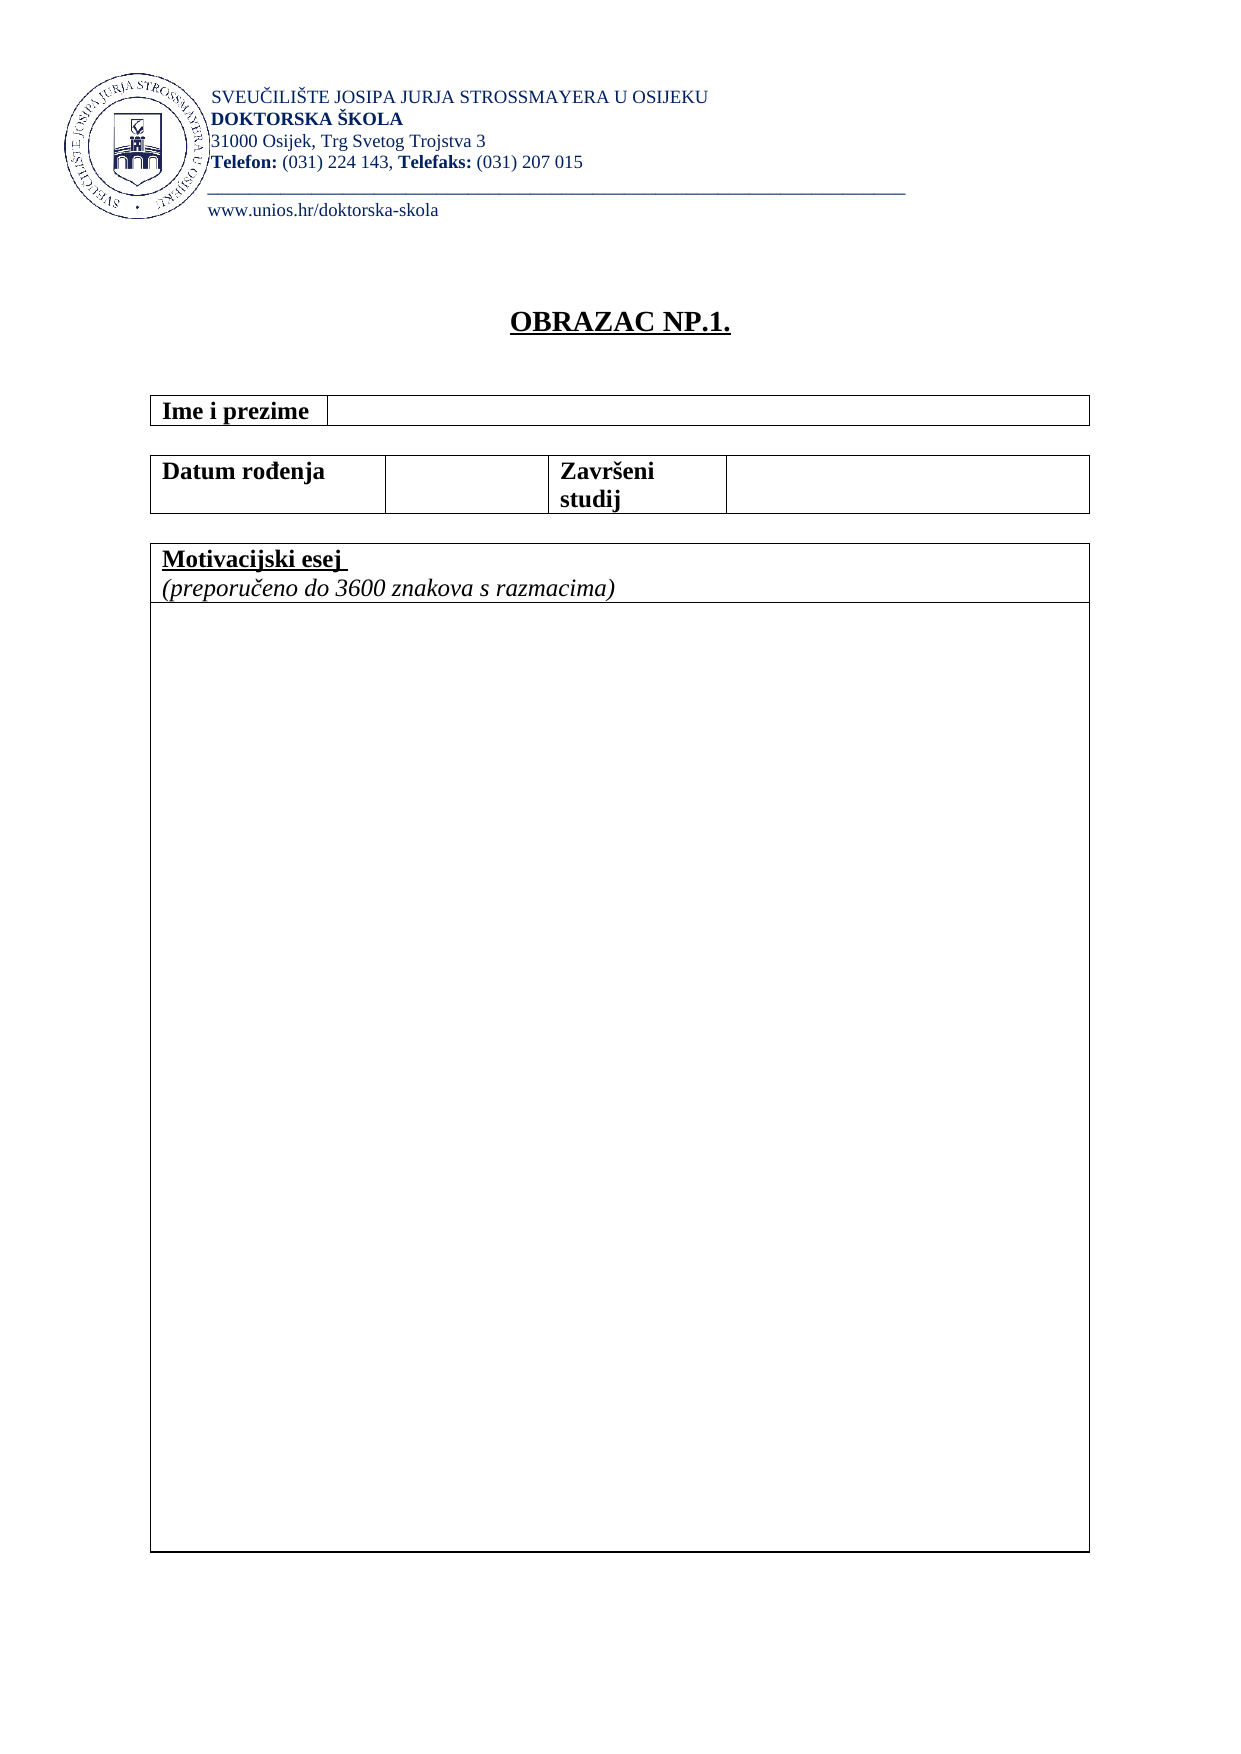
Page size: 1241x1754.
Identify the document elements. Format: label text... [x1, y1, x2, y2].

table_header Ime i prezime [151, 396, 327, 425]
table_header [727, 456, 1089, 513]
table_header [386, 456, 548, 513]
table_header [328, 396, 1089, 425]
text OBRAZAC NP.1. [150, 304, 1090, 338]
table_cell [151, 603, 1089, 1551]
table_header Motivacijski esej (preporučeno do 3600 znakova s razmacima) [151, 544, 1089, 602]
picture [64, 73, 210, 219]
table_header Završeni studij [549, 456, 726, 513]
table_header Datum rođenja [151, 456, 385, 513]
